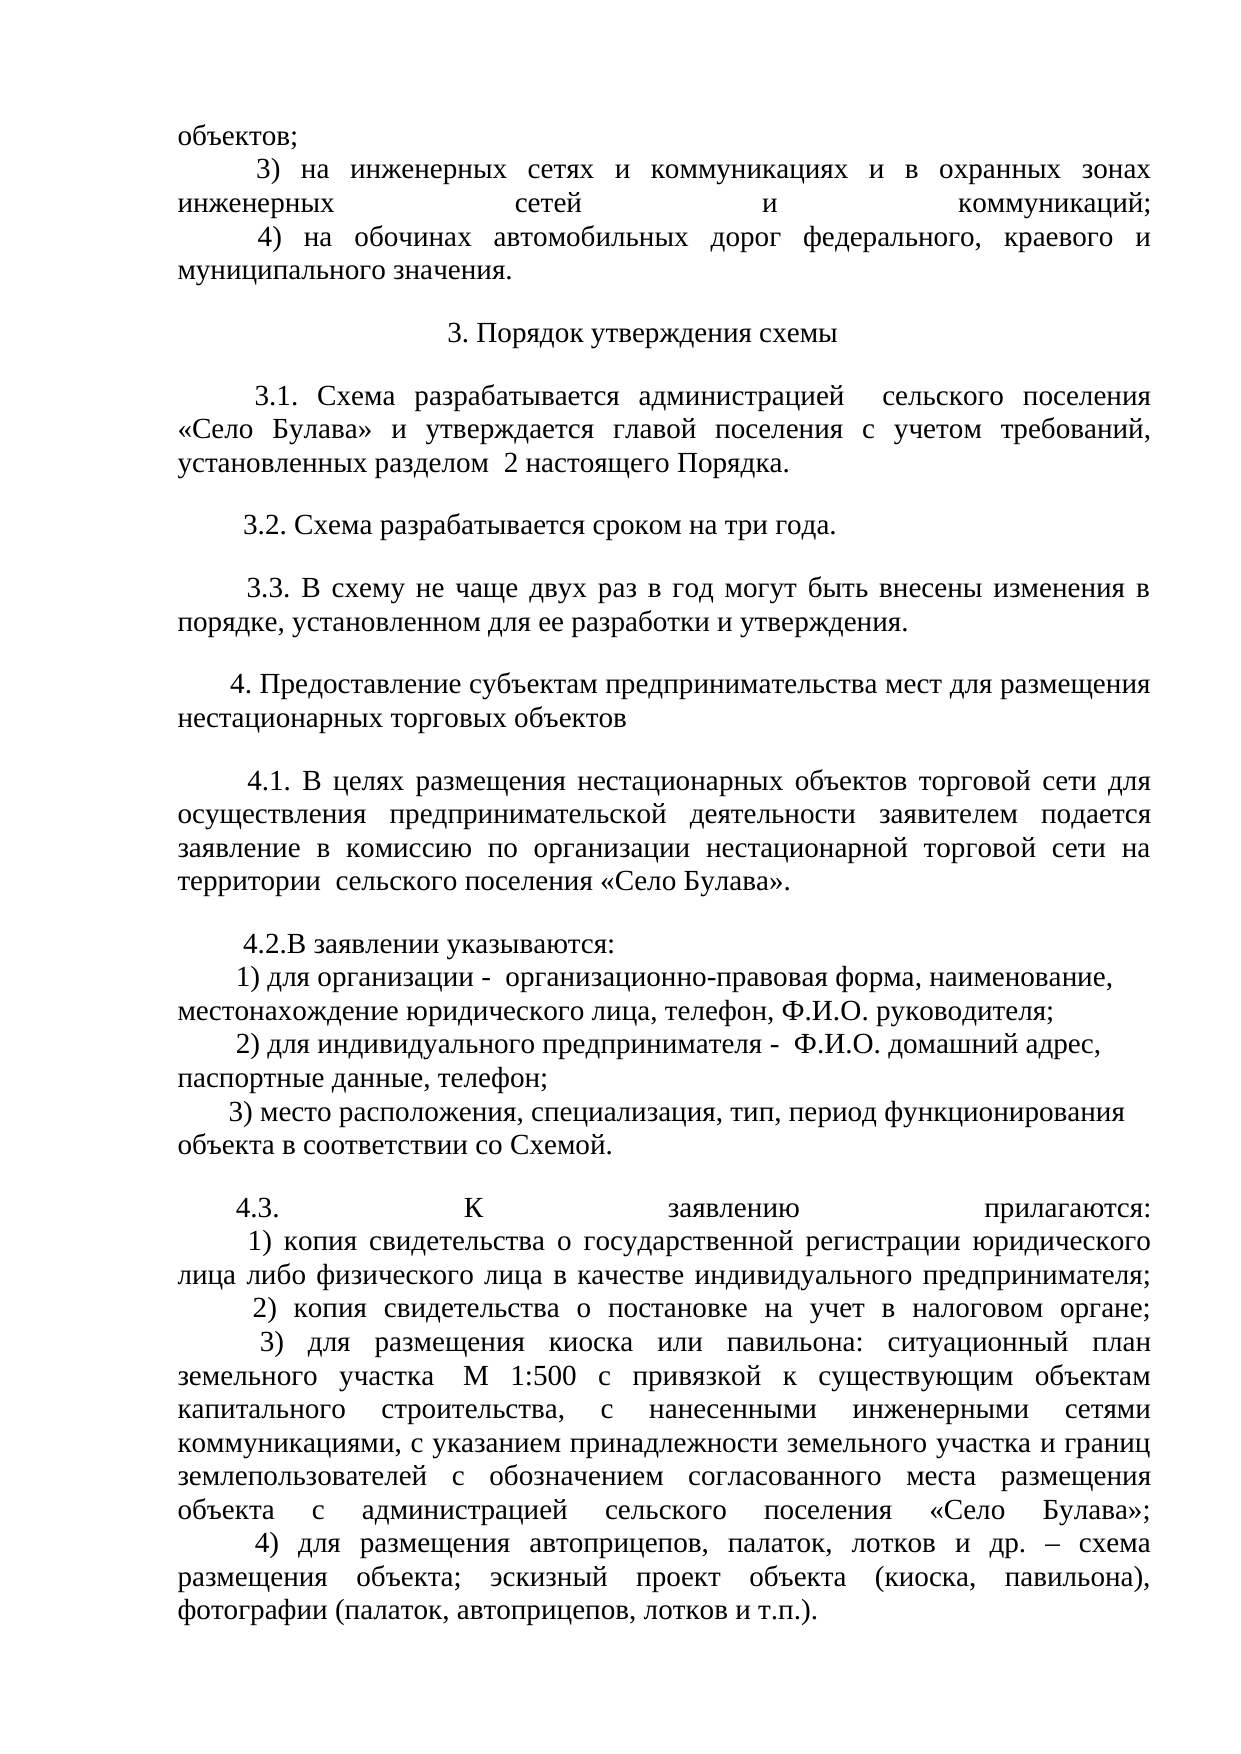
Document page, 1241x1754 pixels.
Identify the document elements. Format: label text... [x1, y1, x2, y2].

text 4. Предоставление субъектам предпринимательства мест для размещения нестационарных торговых объектов [177, 666, 1152, 733]
text 3.1. Схема разрабатывается администрацией сельского поселения «Село Булава» и утверждается главой поселения с учетом требований, установленных разделом 2 настоящего Порядка. [177, 378, 1152, 478]
text 4.2.В заявлении указываются: 1) для организации - организационно-правовая форма, наименование, местонахождение юридического лица, телефон, Ф.И.О. руководителя; 2) для индивидуального предпринимателя - Ф.И.О. домашний адрес, паспортные данные, телефон; 3) место расположения, специализация, тип, период функционирования объекта в соответствии со Схемой. [177, 926, 1152, 1161]
text 4.1. В целях размещения нестационарных объектов торговой сети для осуществления предпринимательской деятельности заявителем подается заявление в комиссию по организации нестационарной торговой сети на территории сельского поселения «Село Булава». [177, 763, 1152, 897]
text 4.3. К заявлению прилагаются: 1) копия свидетельства о государственной регистрации юридического лица либо физического лица в качестве индивидуального предпринимателя; 2) копия свидетельства о постановке на учет в налоговом органе; 3) для размещения киоска или павильона: ситуационный план земельного участка М 1:500 с привязкой к существующим объектам капитального строительства, с нанесенными инженерными сетями коммуникациями, с указанием принадлежности земельного участка и границ землепользователей с обозначением согласованного места размещения объекта с администрацией сельского поселения «Село Булава»; 4) для размещения автоприцепов, палаток, лотков и др. – схема размещения объекта; эскизный проект объекта (киоска, павильона), фотографии (палаток, автоприцепов, лотков и т.п.). [177, 1190, 1152, 1626]
text 3.2. Схема разрабатывается сроком на три года. [177, 507, 1152, 541]
text 3. Порядок утверждения схемы [177, 315, 1152, 348]
text 3.3. В схему не чаще двух раз в год могут быть внесены изменения в порядке, установленном для ее разработки и утверждения. [177, 570, 1152, 637]
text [177, 118, 1152, 286]
